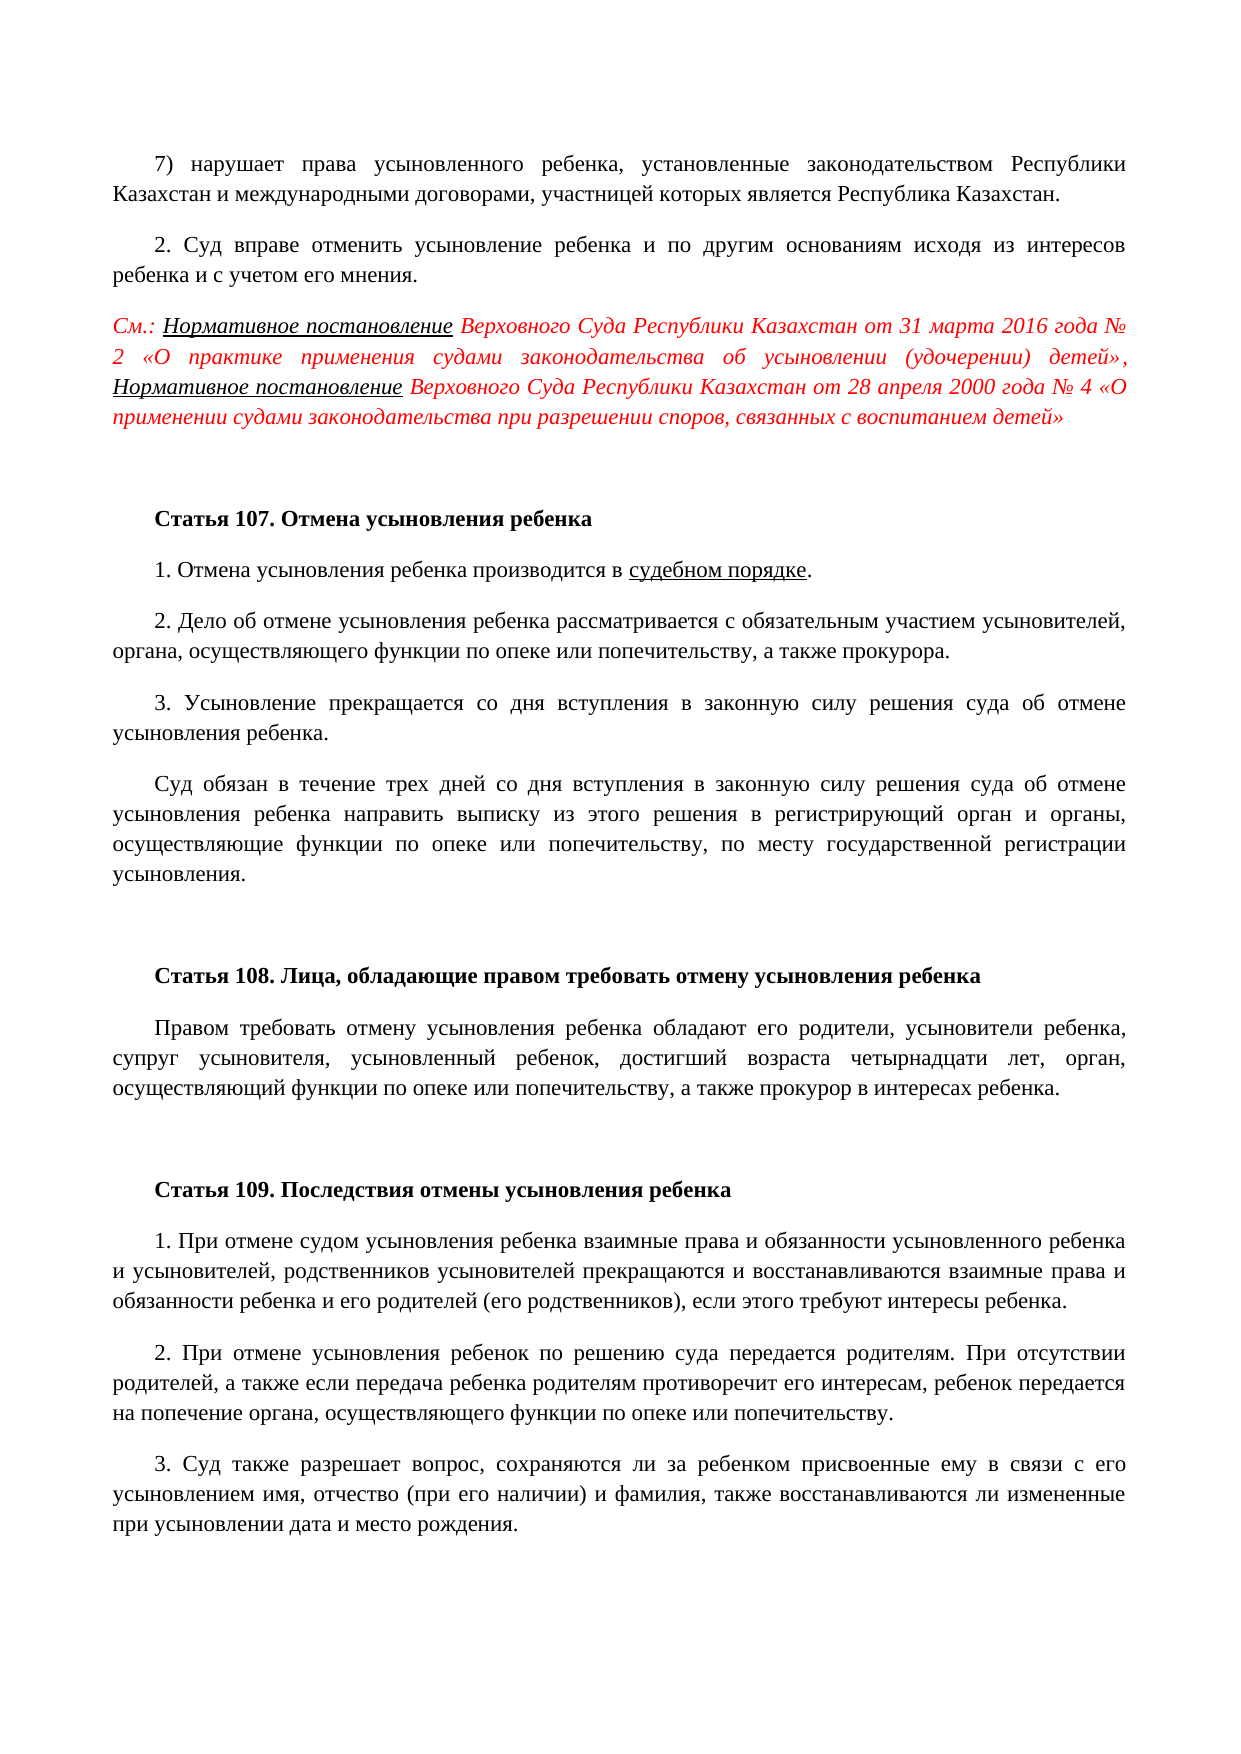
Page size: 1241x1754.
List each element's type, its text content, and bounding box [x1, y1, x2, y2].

text Правом требовать отмену усыновления ребенка обладают его родители, усыновители ребенка, супруг усыновителя, усыновленный ребенок, достигший возраста четырнадцати лет, орган, осуществляющий функции по опеке или попечительству, а также прокурор в интересах ребенка. [112, 1013, 1128, 1100]
text 2. При отмене усыновления ребенок по решению суда передается родителям. При отсутствии родителей, а также если передача ребенка родителям противоречит его интересам, ребенок передается на попечение органа, осуществляющего функции по опеке или попечительству. [112, 1338, 1128, 1425]
text 1. При отмене судом усыновления ребенка взаимные права и обязанности усыновленного ребенка и усыновителей, родственников усыновителей прекращаются и восстанавливаются взаимные права и обязанности ребенка и его родителей (его родственников), если этого требуют интересы ребенка. [112, 1227, 1128, 1314]
text Статья 108. Лица, обладающие правом требовать отмену усыновления ребенка [154, 962, 1128, 989]
text 1. Отмена усыновления ребенка производится в судебном порядке. [112, 556, 1128, 583]
text Статья 107. Отмена усыновления ребенка [154, 505, 1128, 532]
text 7) нарушает права усыновленного ребенка, установленные законодательством Республики Казахстан и международными договорами, участницей которых является Республика Казахстан. [112, 150, 1128, 207]
text 3. Усыновление прекращается со дня вступления в законную силу решения суда об отмене усыновления ребенка. [112, 688, 1128, 745]
text 3. Суд также разрешает вопрос, сохраняются ли за ребенком присвоенные ему в связи с его усыновлением имя, отчество (при его наличии) и фамилия, также восстанавливаются ли измененные при усыновлении дата и место рождения. [112, 1450, 1128, 1537]
text 2. Суд вправе отменить усыновление ребенка и по другим основаниям исходя из интересов ребенка и с учетом его мнения. [112, 231, 1128, 288]
text Суд обязан в течение трех дней со дня вступления в законную силу решения суда об отмене усыновления ребенка направить выписку из этого решения в регистрирующий орган и органы, осуществляющие функции по опеке или попечительству, по месту государственной регистрации усыновления. [112, 770, 1128, 887]
text См.: Нормативное постановление Верховного Суда Республики Казахстан от 31 марта 2016 года № 2 «О практике применения судами законодательства об усыновлении (удочерении) детей», Нормативное постановление Верховного Суда Республики Казахстан от 28 апреля 2000 года № 4 «О применении судами законодательства при разрешении споров, связанных с воспитанием детей» [112, 312, 1128, 429]
text 2. Дело об отмене усыновления ребенка рассматривается с обязательным участием усыновителей, органа, осуществляющего функции по опеке или попечительству, а также прокурора. [112, 607, 1128, 664]
text Статья 109. Последствия отмены усыновления ребенка [154, 1176, 1128, 1202]
